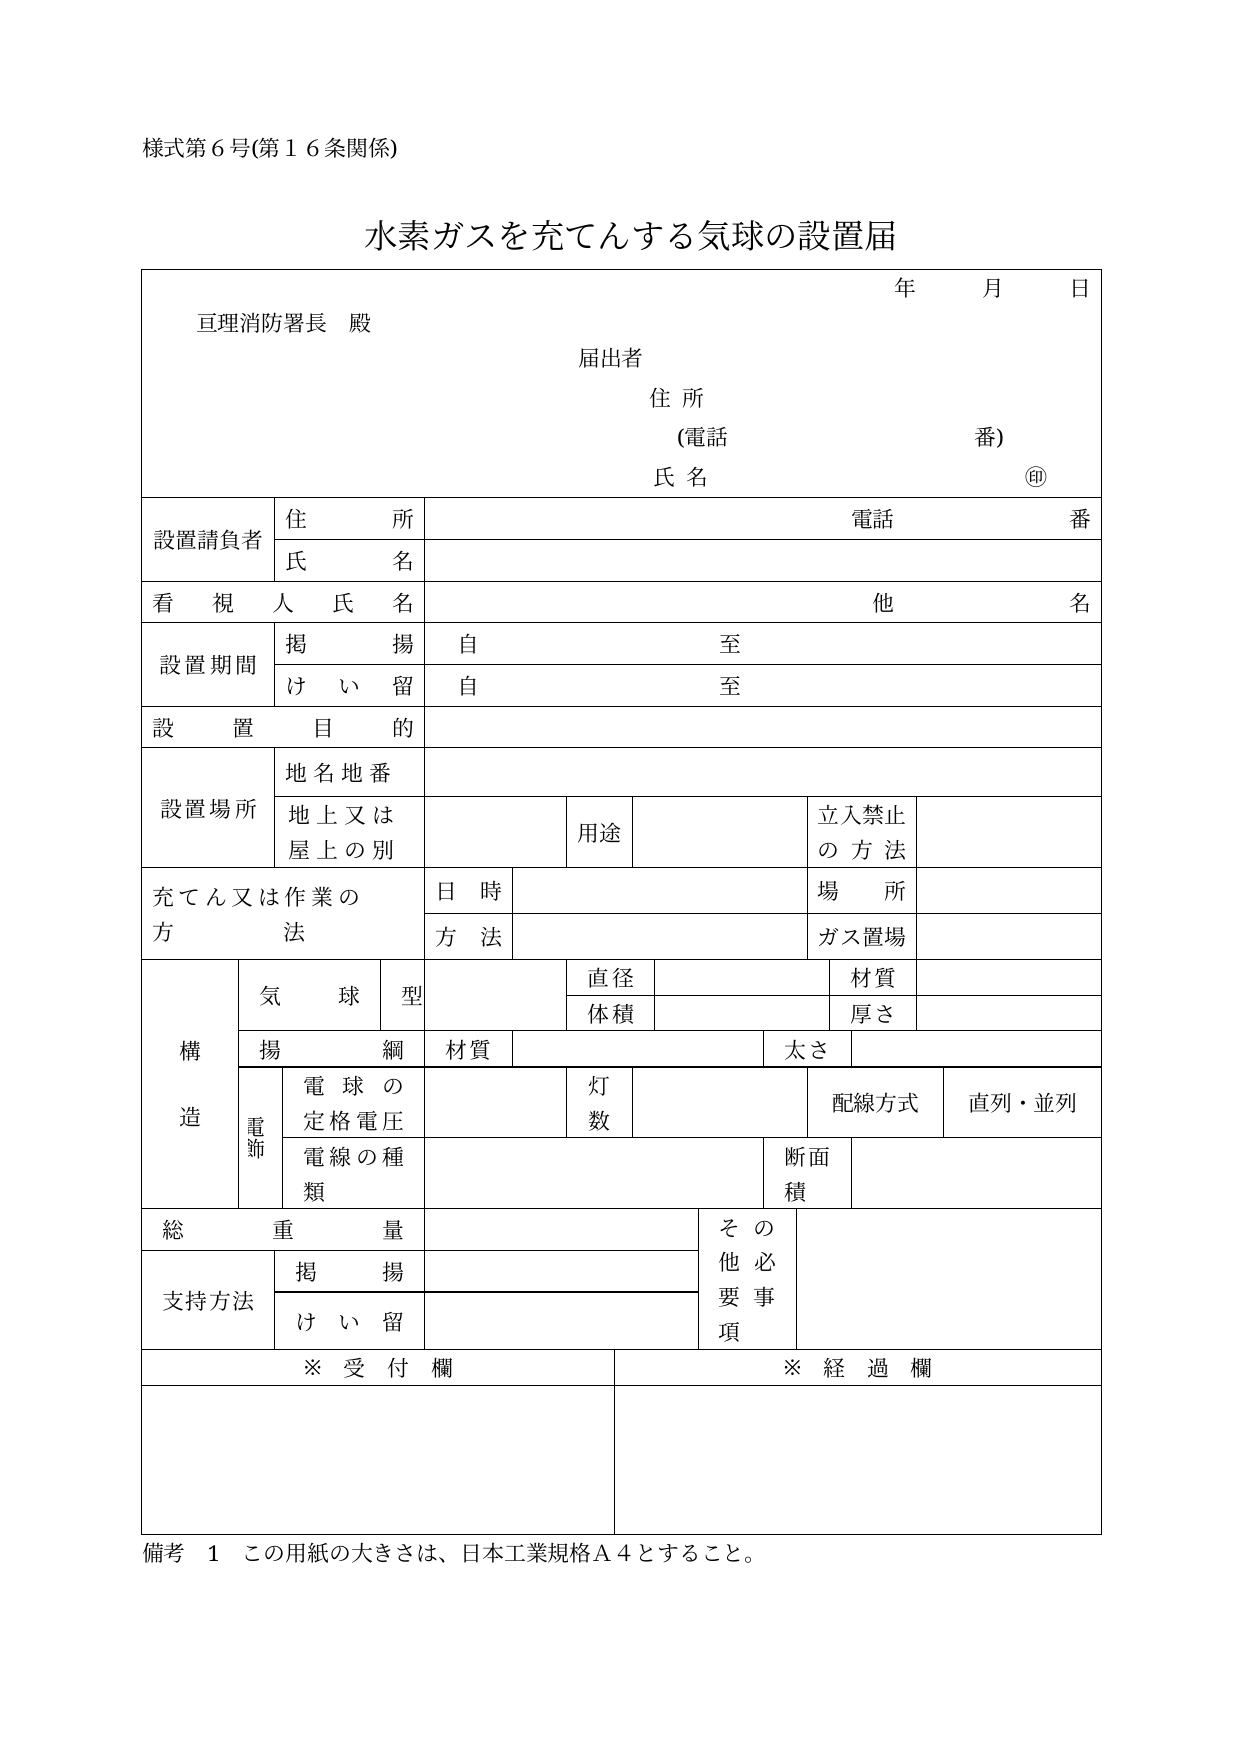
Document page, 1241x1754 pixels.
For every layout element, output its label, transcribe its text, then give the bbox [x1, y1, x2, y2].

table_cell [852, 1138, 1101, 1208]
table_cell 直径 [567, 960, 654, 994]
text 水素ガスを充てんする気球の設置届 [142, 199, 1098, 269]
table_cell けい留 [275, 665, 424, 706]
table_cell 日時 [425, 868, 512, 913]
table_cell 配線方式 [808, 1068, 943, 1137]
table_cell [425, 1068, 566, 1137]
table_cell 断面積 [764, 1138, 851, 1208]
table_cell 地名地番 [275, 748, 424, 796]
table_cell [615, 1386, 1101, 1534]
table_cell 構造 [142, 960, 238, 1208]
table_cell ガス置場 [808, 914, 916, 958]
table_cell 充てん又は作業の 方法 [142, 868, 424, 958]
table_cell [425, 1138, 763, 1208]
table_cell 設置目的 [142, 707, 424, 747]
table_cell [425, 797, 566, 867]
table_cell [513, 868, 807, 913]
table_cell ※経過欄 [615, 1350, 1101, 1384]
table_cell 設置期間 [142, 623, 274, 706]
table_cell [142, 1386, 614, 1534]
table_cell 太さ [764, 1031, 851, 1066]
table_cell [917, 960, 1101, 994]
table_cell 掲揚 [275, 623, 424, 664]
table_cell 設置請負者 [142, 498, 274, 581]
table_cell けい留 [275, 1293, 424, 1349]
table_cell [655, 996, 829, 1030]
table_cell 電飾 [239, 1068, 282, 1208]
table_cell [852, 1031, 1101, 1066]
table_cell ※受付欄 [142, 1350, 614, 1384]
table_cell 電話 番 [425, 498, 1101, 539]
table_cell [633, 1068, 807, 1137]
table_cell [797, 1209, 1101, 1349]
table_cell [513, 914, 807, 958]
table_cell 方法 [425, 914, 512, 958]
text 様式第６号(第１６条関係) [142, 129, 1098, 164]
table_cell 揚綱 [239, 1031, 424, 1066]
table_cell [425, 1209, 698, 1250]
table_cell 氏名 [275, 540, 424, 581]
table_cell 掲揚 [275, 1251, 424, 1291]
table_cell 気球 [239, 960, 380, 1030]
table_cell 設置場所 [142, 748, 274, 867]
table_cell [425, 960, 566, 1030]
table_cell 看視人氏名 [142, 582, 424, 622]
table_cell 住所 [275, 498, 424, 539]
table_cell 用途 [567, 797, 632, 867]
table_cell [917, 868, 1101, 913]
table_cell [917, 996, 1101, 1030]
table_cell 体積 [567, 996, 654, 1030]
table_cell [513, 1031, 763, 1066]
table_cell 場所 [808, 868, 916, 913]
table_cell [917, 914, 1101, 958]
table_cell 他 名 [425, 582, 1101, 622]
table_cell 立入禁止の方法 [808, 797, 916, 867]
table_header 年 月 日 亘理消防署長 殿 届出者 住所 (電話 番) 氏名 ㊞ [142, 270, 1101, 497]
table_cell 灯数 [567, 1068, 632, 1137]
table_cell [425, 1293, 698, 1349]
table_cell [633, 797, 807, 867]
table_cell 地上又は屋上の別 [275, 797, 424, 867]
table_cell 型 [381, 960, 424, 1030]
table_cell [425, 707, 1101, 747]
table_cell 厚さ [830, 996, 916, 1030]
table_cell 支持方法 [142, 1251, 274, 1349]
table_cell [425, 748, 1101, 796]
text 備考 1 この用紙の大きさは、日本工業規格Ａ４とすること。 [142, 1535, 1098, 1569]
table_cell 材質 [830, 960, 916, 994]
table_cell 電球の定格電圧 [283, 1068, 424, 1137]
table_cell [425, 540, 1101, 581]
table_cell 材質 [425, 1031, 512, 1066]
table_cell 総重量 [142, 1209, 424, 1250]
table_cell [655, 960, 829, 994]
table_cell 自 至 [425, 623, 1101, 664]
table_cell [917, 797, 1101, 867]
table_cell その他必要事項 [699, 1209, 796, 1349]
table_cell 直列・並列 [944, 1068, 1101, 1137]
table_cell 自 至 [425, 665, 1101, 706]
table_cell [425, 1251, 698, 1291]
table_cell 電線の種類 [283, 1138, 424, 1208]
